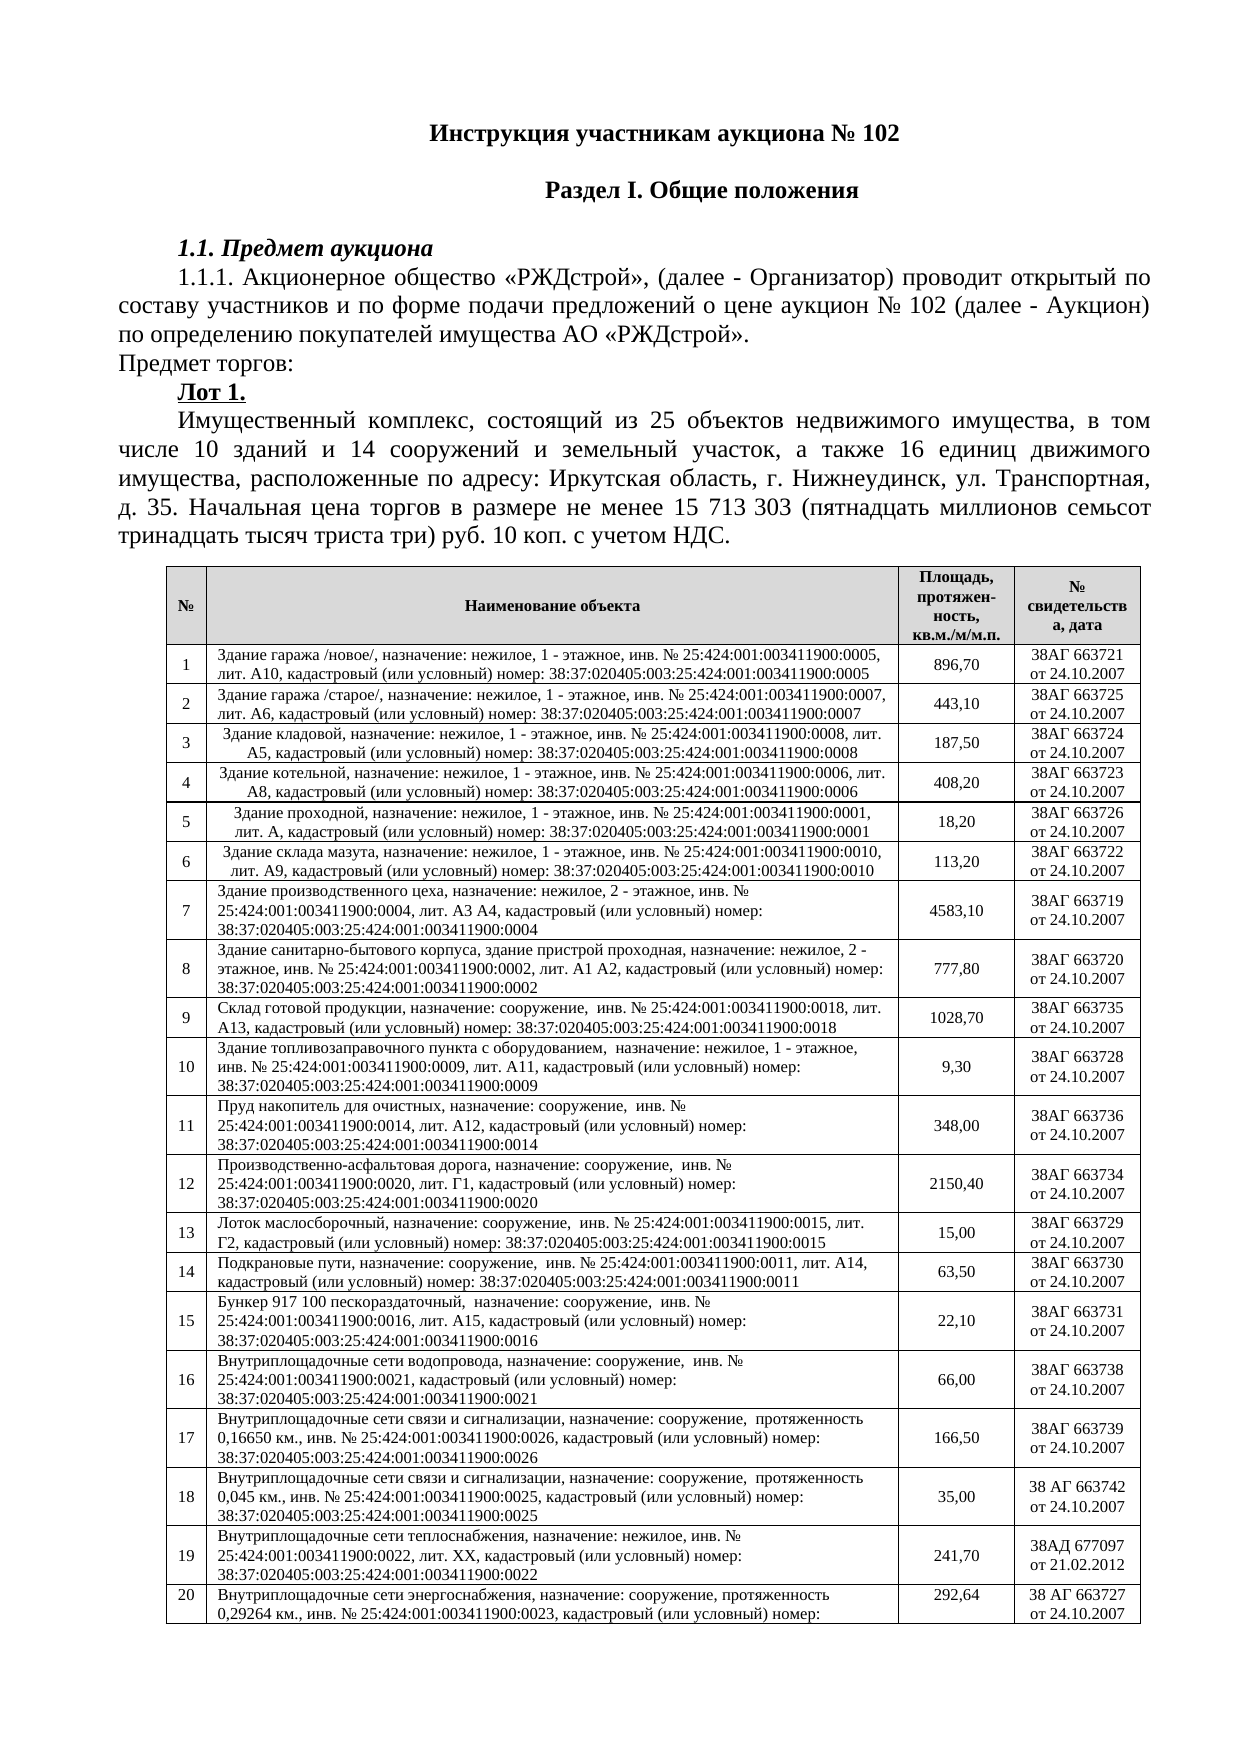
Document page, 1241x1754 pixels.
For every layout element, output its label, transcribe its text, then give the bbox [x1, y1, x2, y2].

table_cell 22,10 [899, 1292, 1014, 1349]
table_cell 18 [167, 1468, 206, 1525]
table_cell 6 [167, 842, 206, 880]
table_cell Здание топливозаправочного пункта с оборудованием, назначение: нежилое, 1 - этажное, инв. № 25:424:001:003411900:0009, лит. А11, кадастровый (или условный) номер: 38:37:020405:003:25:424:001:003411900:0009 [207, 1038, 898, 1095]
text Имущественный комплекс, состоящий из 25 объектов недвижимого имущества, в том числе 10 зданий и 14 сооружений и земельный участок, а также 16 единиц движимого имущества, расположенные по адресу: Иркутская область, г. Нижнеудинск, ул. Транспортная, д. 35. Начальная цена торгов в размере не менее 15 713 303 (пятнадцать миллионов семьсот тринадцать тысяч триста три) руб. 10 коп. с учетом НДС. [118, 406, 1152, 549]
table_cell 4 [167, 763, 206, 801]
table_cell 38АГ 663721 от 24.10.2007 [1015, 645, 1140, 683]
table_cell 9 [167, 998, 206, 1037]
table_cell Здание производственного цеха, назначение: нежилое, 2 - этажное, инв. № 25:424:001:003411900:0004, лит. А3 А4, кадастровый (или условный) номер: 38:37:020405:003:25:424:001:003411900:0004 [207, 881, 898, 939]
table_cell 38АГ 663726 от 24.10.2007 [1015, 803, 1140, 841]
table_cell 8 [167, 940, 206, 997]
table_cell 1028,70 [899, 998, 1014, 1037]
text Лот 1. [118, 377, 1152, 406]
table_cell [207, 1585, 898, 1623]
table_header Площадь, протяжен-ность, кв.м./м/м.п. [899, 567, 1014, 644]
text Инструкция участникам аукциона № 102 [177, 118, 1152, 147]
table_cell 408,20 [899, 763, 1014, 801]
table_cell Производственно-асфальтовая дорога, назначение: сооружение, инв. № 25:424:001:003411900:0020, лит. Г1, кадастровый (или условный) номер: 38:37:020405:003:25:424:001:003411900:0020 [207, 1155, 898, 1212]
table_cell 3 [167, 724, 206, 762]
table_cell 15 [167, 1292, 206, 1349]
text Предмет торгов: [118, 348, 1152, 377]
table_cell Лоток маслосборочный, назначение: сооружение, инв. № 25:424:001:003411900:0015, лит. Г2, кадастровый (или условный) номер: 38:37:020405:003:25:424:001:003411900:0015 [207, 1213, 898, 1252]
table_cell Здание санитарно-бытового корпуса, здание пристрой проходная, назначение: нежилое, 2 - этажное, инв. № 25:424:001:003411900:0002, лит. А1 А2, кадастровый (или условный) номер: 38:37:020405:003:25:424:001:003411900:0002 [207, 940, 898, 997]
table_cell Здание проходной, назначение: нежилое, 1 - этажное, инв. № 25:424:001:003411900:0001, лит. А, кадастровый (или условный) номер: 38:37:020405:003:25:424:001:003411900:0001 [207, 803, 898, 841]
table_cell 66,00 [899, 1351, 1014, 1408]
table_cell 16 [167, 1351, 206, 1408]
table_cell 443,10 [899, 684, 1014, 723]
table_cell 292,64 [899, 1585, 1014, 1623]
table_cell 38АГ 663736 от 24.10.2007 [1015, 1096, 1140, 1154]
table_header № [167, 567, 206, 644]
table_cell 11 [167, 1096, 206, 1154]
table_cell Здание котельной, назначение: нежилое, 1 - этажное, инв. № 25:424:001:003411900:0006, лит. А8, кадастровый (или условный) номер: 38:37:020405:003:25:424:001:003411900:0006 [207, 763, 898, 801]
table_cell 348,00 [899, 1096, 1014, 1154]
table_cell Внутриплощадочные сети водопровода, назначение: сооружение, инв. № 25:424:001:003411900:0021, кадастровый (или условный) номер: 38:37:020405:003:25:424:001:003411900:0021 [207, 1351, 898, 1408]
text 1.1. Предмет аукциона [118, 233, 1152, 262]
table_cell 38АГ 663739 от 24.10.2007 [1015, 1409, 1140, 1467]
table_cell 14 [167, 1253, 206, 1291]
table_cell 38АГ 663729 от 24.10.2007 [1015, 1213, 1140, 1252]
table_cell Подкрановые пути, назначение: сооружение, инв. № 25:424:001:003411900:0011, лит. А14, кадастровый (или условный) номер: 38:37:020405:003:25:424:001:003411900:0011 [207, 1253, 898, 1291]
table_cell 2150,40 [899, 1155, 1014, 1212]
table_cell Внутриплощадочные сети теплоснабжения, назначение: нежилое, инв. № 25:424:001:003411900:0022, лит. ХХ, кадастровый (или условный) номер: 38:37:020405:003:25:424:001:003411900:0022 [207, 1526, 898, 1584]
table_cell 63,50 [899, 1253, 1014, 1291]
table_cell 13 [167, 1213, 206, 1252]
table_cell 5 [167, 803, 206, 841]
table_cell 17 [167, 1409, 206, 1467]
table_cell 38АГ 663738 от 24.10.2007 [1015, 1351, 1140, 1408]
table_cell 38АГ 663720 от 24.10.2007 [1015, 940, 1140, 997]
table_cell 15,00 [899, 1213, 1014, 1252]
text Раздел I. Общие положения [177, 176, 1152, 204]
table_cell Здание гаража /новое/, назначение: нежилое, 1 - этажное, инв. № 25:424:001:003411900:0005, лит. А10, кадастровый (или условный) номер: 38:37:020405:003:25:424:001:003411900:0005 [207, 645, 898, 683]
table_cell Бункер 917 100 пескораздаточный, назначение: сооружение, инв. № 25:424:001:003411900:0016, лит. А15, кадастровый (или условный) номер: 38:37:020405:003:25:424:001:003411900:0016 [207, 1292, 898, 1349]
table_cell 38АГ 663730 от 24.10.2007 [1015, 1253, 1140, 1291]
table_cell Здание гаража /старое/, назначение: нежилое, 1 - этажное, инв. № 25:424:001:003411900:0007, лит. А6, кадастровый (или условный) номер: 38:37:020405:003:25:424:001:003411900:0007 [207, 684, 898, 723]
table_cell 18,20 [899, 803, 1014, 841]
table_cell 241,70 [899, 1526, 1014, 1584]
table_cell 38АГ 663728 от 24.10.2007 [1015, 1038, 1140, 1095]
table_cell 38АГ 663734 от 24.10.2007 [1015, 1155, 1140, 1212]
table_cell 19 [167, 1526, 206, 1584]
table_cell Внутриплощадочные сети связи и сигнализации, назначение: сооружение, протяженность 0,16650 км., инв. № 25:424:001:003411900:0026, кадастровый (или условный) номер: 38:37:020405:003:25:424:001:003411900:0026 [207, 1409, 898, 1467]
table_cell 20 [167, 1585, 206, 1623]
table_cell Пруд накопитель для очистных, назначение: сооружение, инв. № 25:424:001:003411900:0014, лит. А12, кадастровый (или условный) номер: 38:37:020405:003:25:424:001:003411900:0014 [207, 1096, 898, 1154]
table_cell 38АГ 663735 от 24.10.2007 [1015, 998, 1140, 1037]
table_cell 38АГ 663722 от 24.10.2007 [1015, 842, 1140, 880]
table_cell 38АГ 663723 от 24.10.2007 [1015, 763, 1140, 801]
table_cell 113,20 [899, 842, 1014, 880]
table_cell 38АГ 663725 от 24.10.2007 [1015, 684, 1140, 723]
table_header № свидетельства, дата [1015, 567, 1140, 644]
table_cell 187,50 [899, 724, 1014, 762]
table_cell Внутриплощадочные сети связи и сигнализации, назначение: сооружение, протяженность 0,045 км., инв. № 25:424:001:003411900:0025, кадастровый (или условный) номер: 38:37:020405:003:25:424:001:003411900:0025 [207, 1468, 898, 1525]
table_cell 38АД 677097 от 21.02.2012 [1015, 1526, 1140, 1584]
table_cell 38 АГ 663742 от 24.10.2007 [1015, 1468, 1140, 1525]
table_cell 10 [167, 1038, 206, 1095]
table_cell 1 [167, 645, 206, 683]
table_cell Здание склада мазута, назначение: нежилое, 1 - этажное, инв. № 25:424:001:003411900:0010, лит. А9, кадастровый (или условный) номер: 38:37:020405:003:25:424:001:003411900:0010 [207, 842, 898, 880]
table_cell 12 [167, 1155, 206, 1212]
table_cell 896,70 [899, 645, 1014, 683]
table_cell 35,00 [899, 1468, 1014, 1525]
table_cell 7 [167, 881, 206, 939]
table_cell 38АГ 663731 от 24.10.2007 [1015, 1292, 1140, 1349]
table_cell 166,50 [899, 1409, 1014, 1467]
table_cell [1015, 1585, 1140, 1623]
table_cell 38АГ 663724 от 24.10.2007 [1015, 724, 1140, 762]
table_header Наименование объекта [207, 567, 898, 644]
table_cell Здание кладовой, назначение: нежилое, 1 - этажное, инв. № 25:424:001:003411900:0008, лит. А5, кадастровый (или условный) номер: 38:37:020405:003:25:424:001:003411900:0008 [207, 724, 898, 762]
table_cell 2 [167, 684, 206, 723]
table_cell 9,30 [899, 1038, 1014, 1095]
table_cell Склад готовой продукции, назначение: сооружение, инв. № 25:424:001:003411900:0018, лит. А13, кадастровый (или условный) номер: 38:37:020405:003:25:424:001:003411900:0018 [207, 998, 898, 1037]
text 1.1.1. Акционерное общество «РЖДстрой», (далее - Организатор) проводит открытый по составу участников и по форме подачи предложений о цене аукцион № 102 (далее - Аукцион) по определению покупателей имущества АО «РЖДстрой». [118, 262, 1152, 348]
table_cell 4583,10 [899, 881, 1014, 939]
table_cell 777,80 [899, 940, 1014, 997]
table_cell 38АГ 663719 от 24.10.2007 [1015, 881, 1140, 939]
